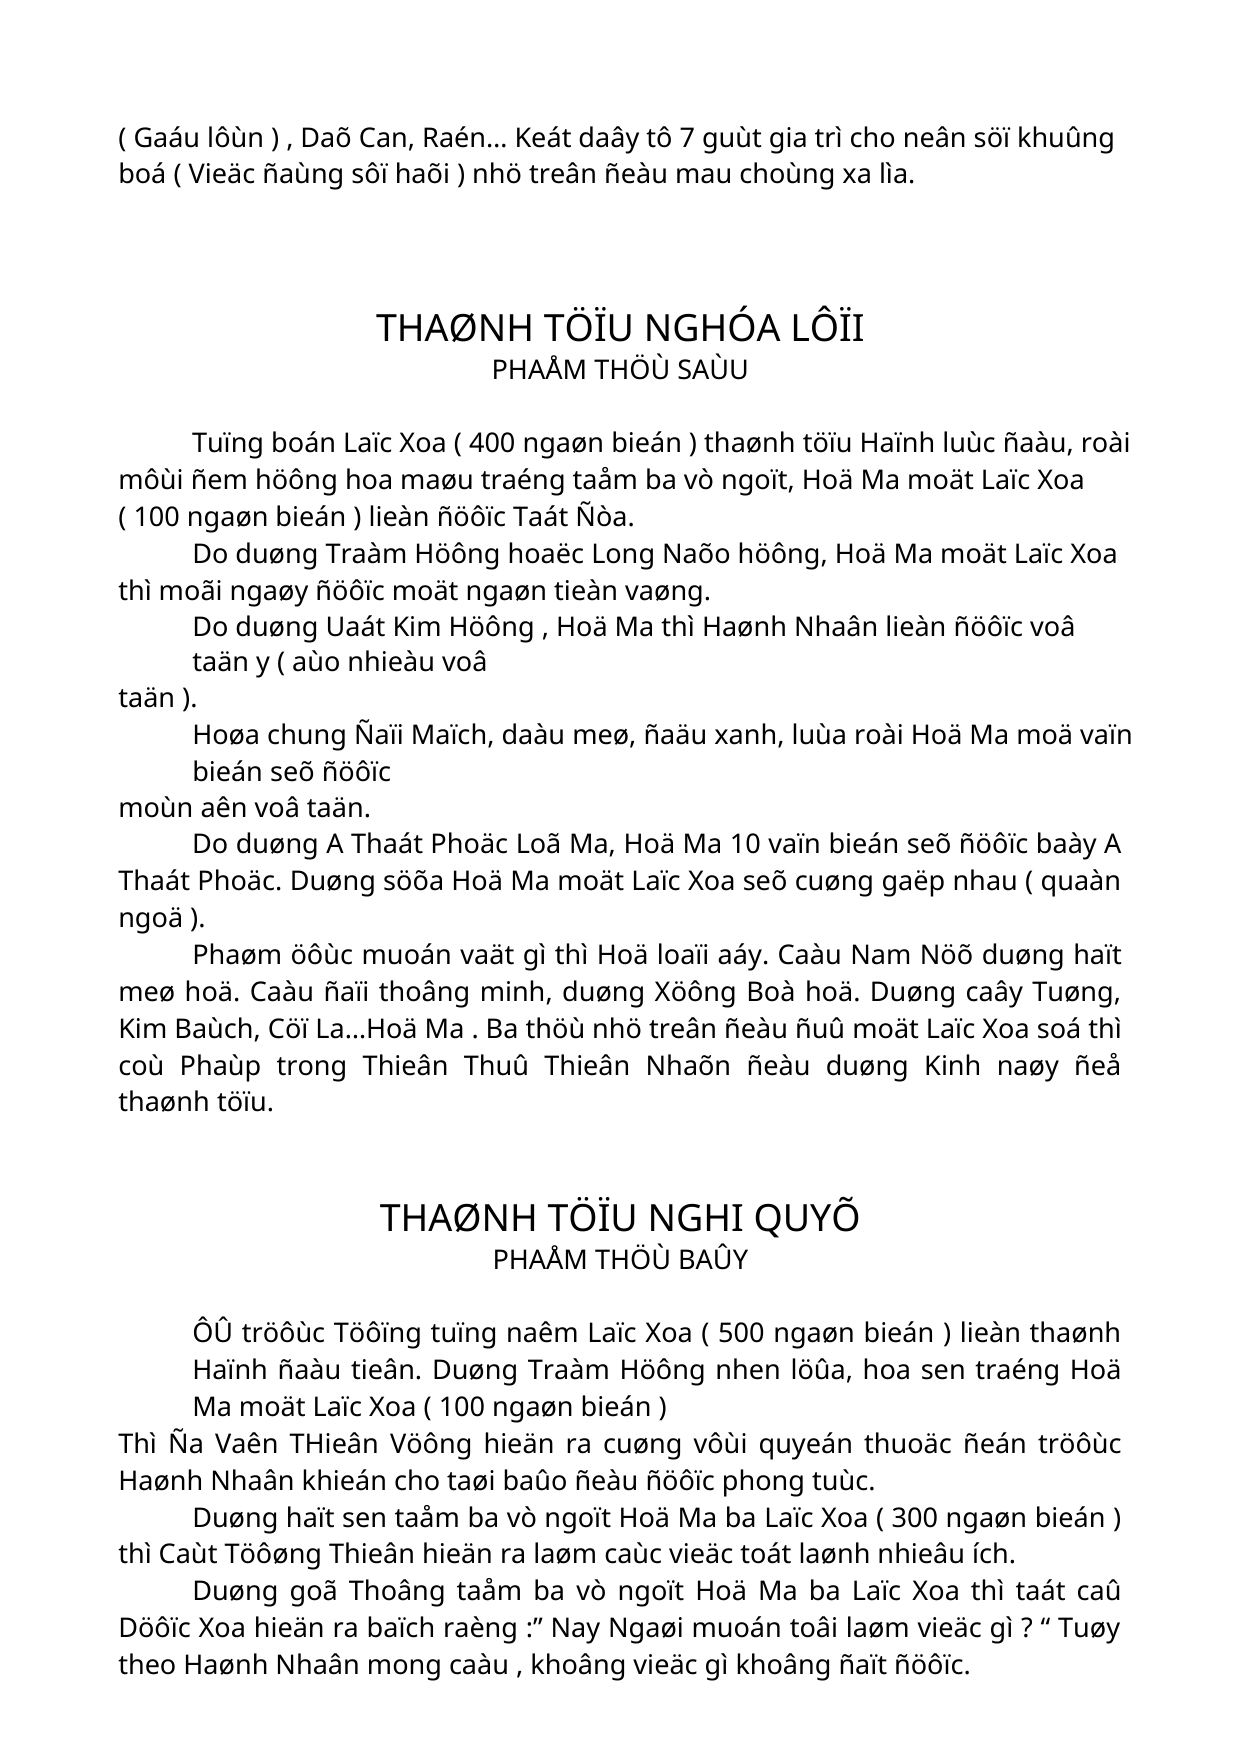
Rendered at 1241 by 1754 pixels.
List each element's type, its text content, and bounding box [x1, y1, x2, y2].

text Thì Ña Vaên THieân Vöông hieän ra cuøng vôùi quyeán thuoäc ñeán tröôùc Haønh Nhaân khieán cho taøi baûo ñeàu ñöôïc phong tuùc. [118, 1424, 1123, 1498]
text moùn aên voâ taän. [118, 789, 1136, 825]
text ÔÛ tröôùc Töôïng tuïng naêm Laïc Xoa ( 500 ngaøn bieán ) lieàn thaønh Haïnh ñaàu tieân. Duøng Traàm Höông nhen löûa, hoa sen traéng Hoä Ma moät Laïc Xoa ( 100 ngaøn bieán ) [192, 1314, 1123, 1424]
text Tuïng boán Laïc Xoa ( 400 ngaøn bieán ) thaønh töïu Haïnh luùc ñaàu, roài môùi ñem höông hoa maøu traéng taåm ba vò ngoït, Hoä Ma moät Laïc Xoa ( 100 ngaøn bieán ) lieàn ñöôïc Taát Ñòa. [118, 424, 1136, 534]
text taän ). [118, 679, 1136, 716]
text PHAÅM THÖÙ SAÙU [176, 351, 1065, 387]
text ( Gaáu lôùn ) , Daõ Can, Raén… Keát daây tô 7 guùt gia trì cho neân söï khuûng boá ( Vieäc ñaùng sôï haõi ) nhö treân ñeàu mau choùng xa lìa. [118, 118, 1123, 192]
text PHAÅM THÖÙ BAÛY [176, 1242, 1065, 1277]
text Do duøng Traàm Höông hoaëc Long Naõo höông, Hoä Ma moät Laïc Xoa thì moãi ngaøy ñöôïc moät ngaøn tieàn vaøng. [118, 534, 1136, 608]
subtitle THAØNH TÖÏU NGHI QUYÕ [176, 1193, 1065, 1242]
text Phaøm öôùc muoán vaät gì thì Hoä loaïi aáy. Caàu Nam Nöõ duøng haït meø hoä. Caàu ñaïi thoâng minh, duøng Xöông Boà hoä. Duøng caây Tuøng, Kim Baùch, Cöï La…Hoä Ma . Ba thöù nhö treân ñeàu ñuû moät Laïc Xoa soá thì coù Phaùp trong Thieân Thuû Thieân Nhaõn ñeàu duøng Kinh naøy ñeå thaønh töïu. [118, 935, 1123, 1120]
text Duøng goã Thoâng taåm ba vò ngoït Hoä Ma ba Laïc Xoa thì taát caû Döôïc Xoa hieän ra baïch raèng :” Nay Ngaøi muoán toâi laøm vieäc gì ? “ Tuøy theo Haønh Nhaân mong caàu , khoâng vieäc gì khoâng ñaït ñöôïc. [118, 1572, 1123, 1682]
text Hoøa chung Ñaïi Maïch, daàu meø, ñaäu xanh, luùa roài Hoä Ma moä vaïn bieán seõ ñöôïc [192, 716, 1136, 789]
text Do duøng A Thaát Phoäc Loã Ma, Hoä Ma 10 vaïn bieán seõ ñöôïc baày A Thaát Phoäc. Duøng söõa Hoä Ma moät Laïc Xoa seõ cuøng gaëp nhau ( quaàn ngoä ). [118, 825, 1123, 935]
subtitle THAØNH TÖÏU NGHÓA LÔÏI [176, 302, 1065, 351]
text Do duøng Uaát Kim Höông , Hoä Ma thì Haønh Nhaân lieàn ñöôïc voâ taän y ( aùo nhieàu voâ [192, 608, 1136, 679]
text Duøng haït sen taåm ba vò ngoït Hoä Ma ba Laïc Xoa ( 300 ngaøn bieán ) thì Caùt Töôøng Thieân hieän ra laøm caùc vieäc toát laønh nhieâu ích. [118, 1498, 1123, 1572]
